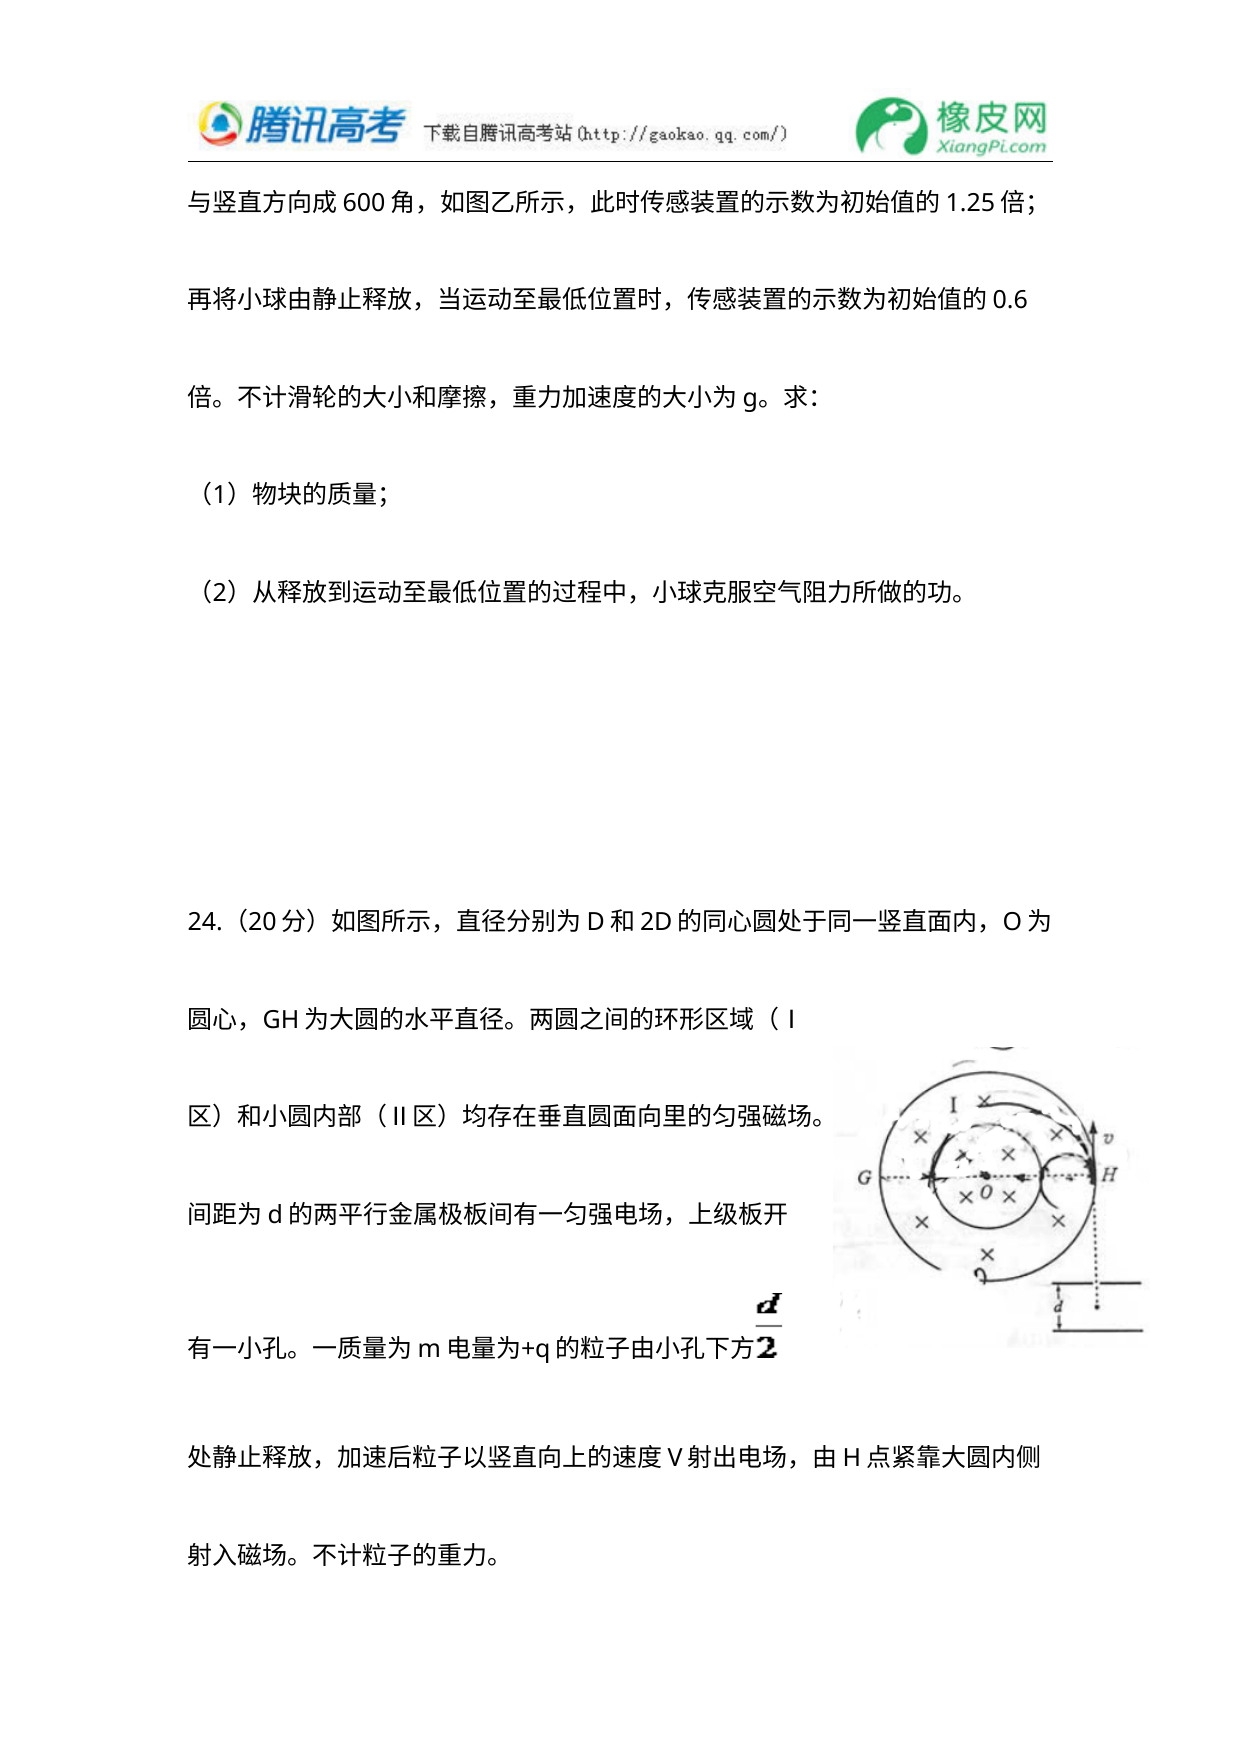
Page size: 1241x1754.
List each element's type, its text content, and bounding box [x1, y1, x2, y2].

picture [187, 88, 1053, 159]
text 24.（20分）如图所示，直径分别为D和2D的同心圆处于同一竖直面内，O为圆心，GH为大圆的水平直径。两圆之间的环形区域（Ⅰ区）和小圆内部（Ⅱ区）均存在垂直圆面向里的匀强磁场。间距为d的两平行金属极板间有一匀强电场，上级板开有一小孔。一质量为m电量为+q的粒子由小孔下方 处静止释放，加速后粒子以竖直向上的速度V射出电场，由H点紧靠大圆内侧射入磁场。不计粒子的重力。 [187, 887, 1053, 1586]
picture [755, 1293, 783, 1358]
picture [832, 1047, 1157, 1348]
